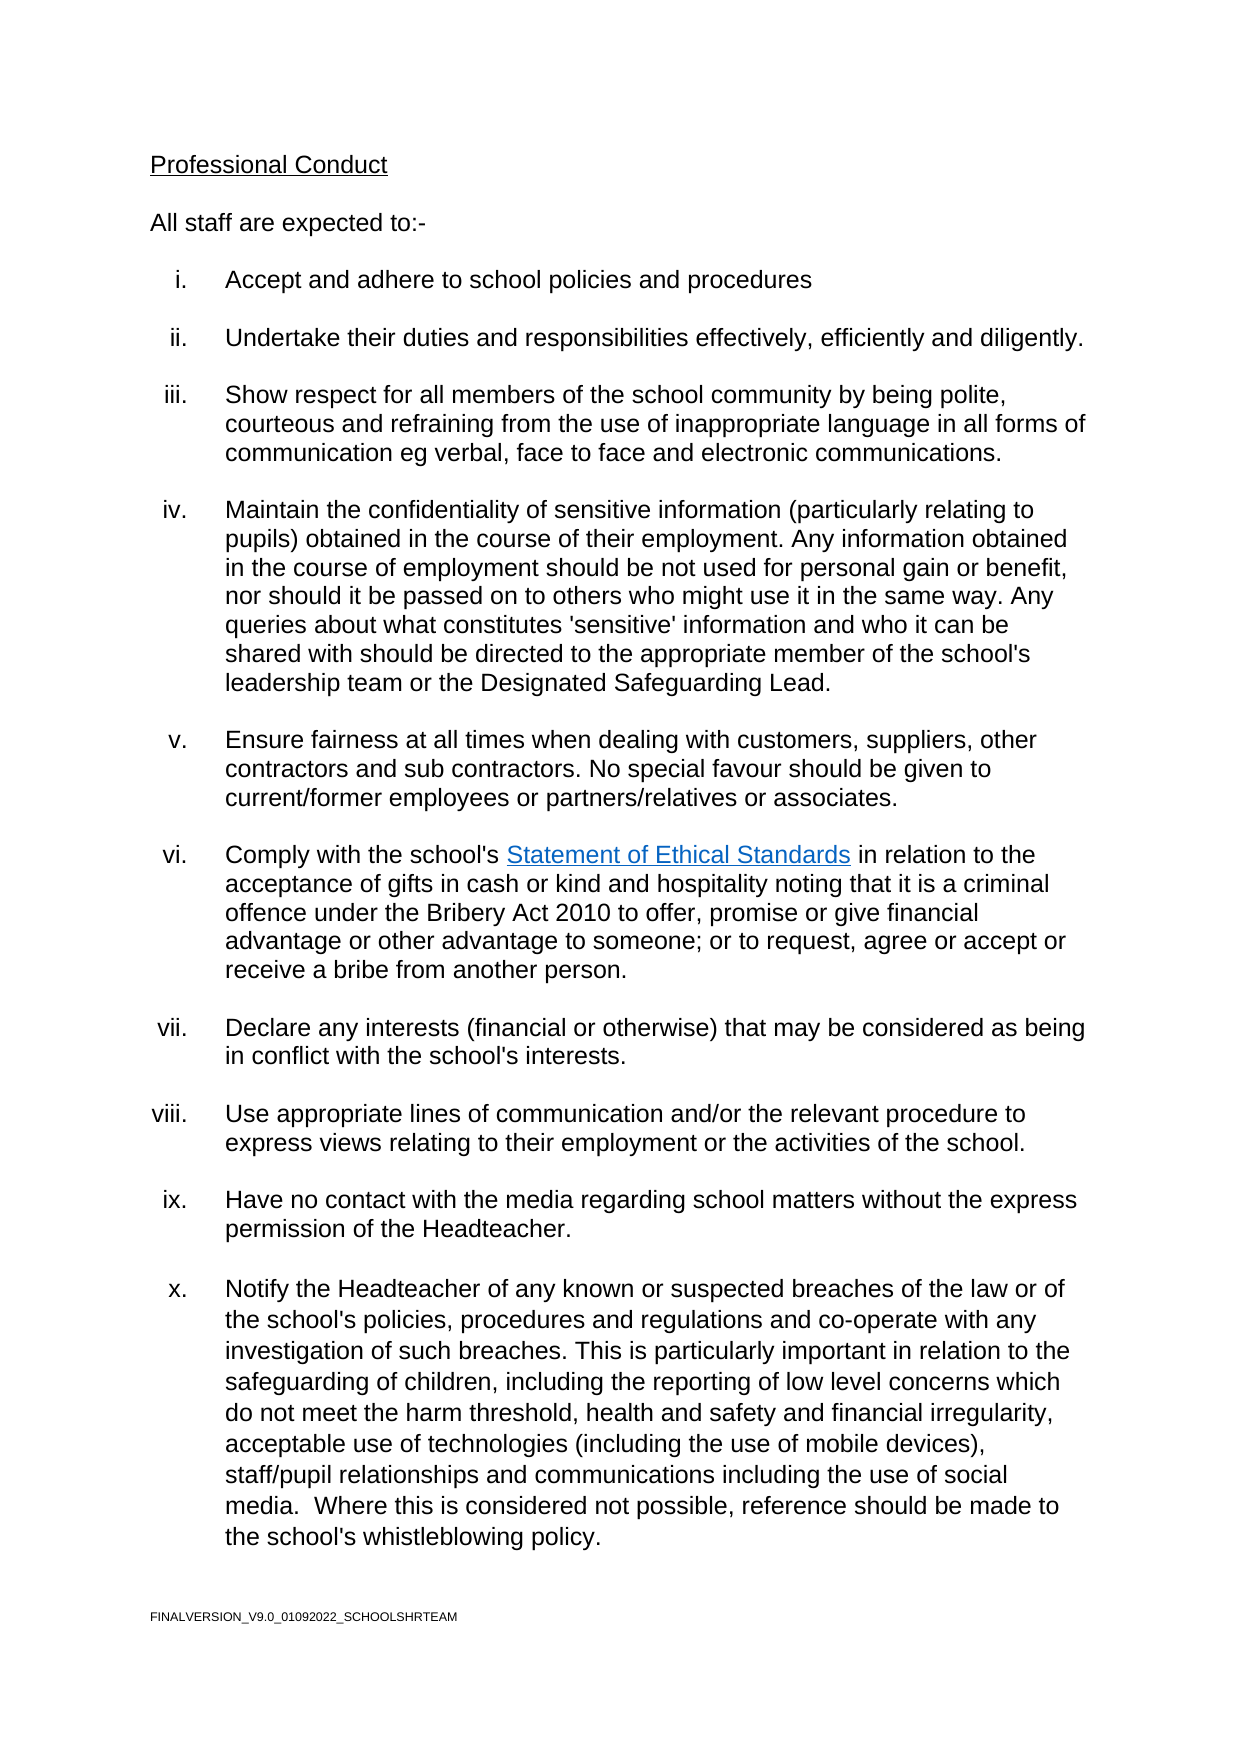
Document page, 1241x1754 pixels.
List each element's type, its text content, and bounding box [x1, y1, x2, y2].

list Accept and adhere to school policies and procedures [187, 265, 1090, 294]
list Undertake their duties and responsibilities effectively, efficiently and diligently. [187, 322, 1090, 351]
list Declare any interests (financial or otherwise) that may be considered as being in conflict with the school's interests. [187, 1012, 1090, 1070]
text All staff are expected to:- [150, 207, 1090, 236]
list Show respect for all members of the school community by being polite, courteous and refraining from the use of inappropriate language in all forms of communication eg verbal, face to face and electronic communications. [187, 380, 1090, 466]
list Comply with the school's Statement of Ethical Standards in relation to the acceptance of gifts in cash or kind and hospitality noting that it is a criminal offence under the Bribery Act 2010 to offer, promise or give financial advantage or other advantage to someone; or to request, agree or accept or receive a bribe from another person. [187, 840, 1090, 984]
list Maintain the confidentiality of sensitive information (particularly relating to pupils) obtained in the course of their employment. Any information obtained in the course of employment should be not used for personal gain or benefit, nor should it be passed on to others who might use it in the same way. Any queries about what constitutes 'sensitive' information and who it can be shared with should be directed to the appropriate member of the school's leadership team or the Designated Safeguarding Lead. [187, 495, 1090, 696]
text Professional Conduct [150, 150, 1090, 179]
list Ensure fairness at all times when dealing with customers, suppliers, other contractors and sub contractors. No special favour should be given to current/former employees or partners/relatives or associates. [187, 725, 1090, 811]
list Use appropriate lines of communication and/or the relevant procedure to express views relating to their employment or the activities of the school. [187, 1099, 1090, 1156]
list Notify the Headteacher of any known or suspected breaches of the law or of the school's policies, procedures and regulations and co-operate with any investigation of such breaches. This is particularly important in relation to the safeguarding of children, including the reporting of low level concerns which do not meet the harm threshold, health and safety and financial irregularity, acceptable use of technologies (including the use of mobile devices), staff/pupil relationships and communications including the use of social media. Where this is considered not possible, reference should be made to the school's whistleblowing policy. [187, 1273, 1090, 1551]
list Have no contact with the media regarding school matters without the express permission of the Headteacher. [187, 1185, 1090, 1242]
